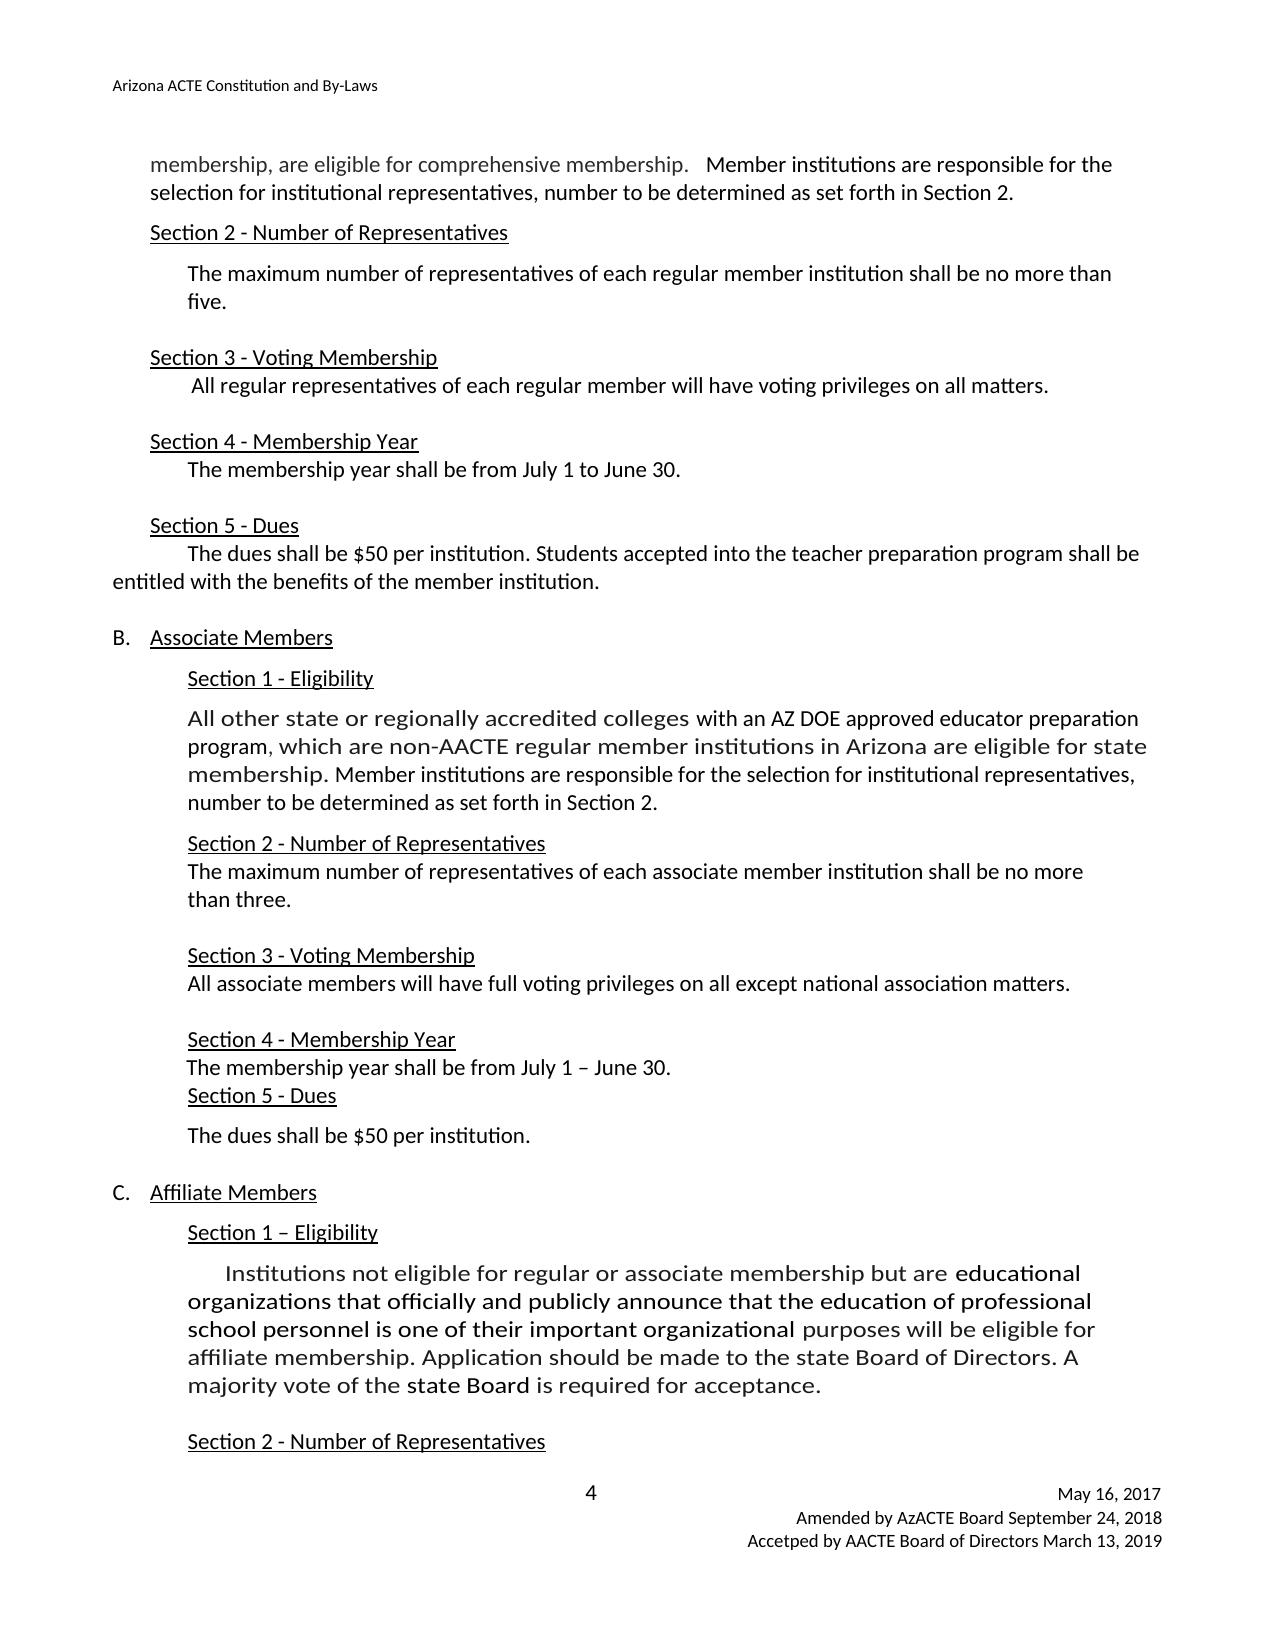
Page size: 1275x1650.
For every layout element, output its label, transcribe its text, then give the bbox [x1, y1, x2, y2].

list Affiliate Members [112, 1178, 1162, 1206]
list Section 2 - Number of Representatives [150, 829, 1162, 857]
list Institutions not eligible for regular or associate membership but are educational organizations that officially and publicly announce that the education of professional school personnel is one of their important organizational purposes will be eligible for affiliate membership. Application should be made to the state Board of Directors. A majority vote of the state Board is required for acceptance. [187, 1259, 1162, 1399]
list The membership year shall be from July 1 to June 30. [112, 455, 1162, 483]
text All regular representatives of each regular member will have voting privileges on all matters. [112, 371, 1162, 399]
text The maximum number of representatives of each associate member institution shall be no more [112, 857, 1162, 885]
text Section 2 - Number of Representatives [187, 1427, 1162, 1455]
list Section 3 - Voting Membership [112, 941, 1162, 969]
list Section 4 - Membership Year [112, 427, 1162, 455]
list Section 5 - Dues [112, 1081, 1162, 1109]
list Section 2 - Number of Representatives [150, 218, 1162, 247]
list The membership year shall be from July 1 – June 30. [112, 1053, 1162, 1081]
list The dues shall be $50 per institution. [150, 1122, 1162, 1150]
list Section 4 - Membership Year [112, 1025, 1162, 1053]
list Section 3 - Voting Membership [112, 343, 1162, 371]
list The dues shall be $50 per institution. Students accepted into the teacher preparation program shall be entitled with the benefits of the member institution. [112, 539, 1162, 595]
text All associate members will have full voting privileges on all except national association matters. [187, 969, 1162, 997]
list Associate Members [112, 623, 1162, 651]
list Section 1 - Eligibility [112, 664, 1162, 692]
text than three. [112, 885, 1162, 913]
list Section 5 - Dues [112, 511, 1162, 539]
text five. [187, 287, 1162, 315]
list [150, 150, 1162, 206]
list All other state or regionally accredited colleges with an AZ DOE approved educator preparation program, which are non-AACTE regular member institutions in Arizona are eligible for state membership. Member institutions are responsible for the selection for institutional representatives, number to be determined as set forth in Section 2. [187, 704, 1162, 816]
text The maximum number of representatives of each regular member institution shall be no more than [187, 259, 1162, 287]
list Section 1 – Eligibility [150, 1218, 1162, 1246]
